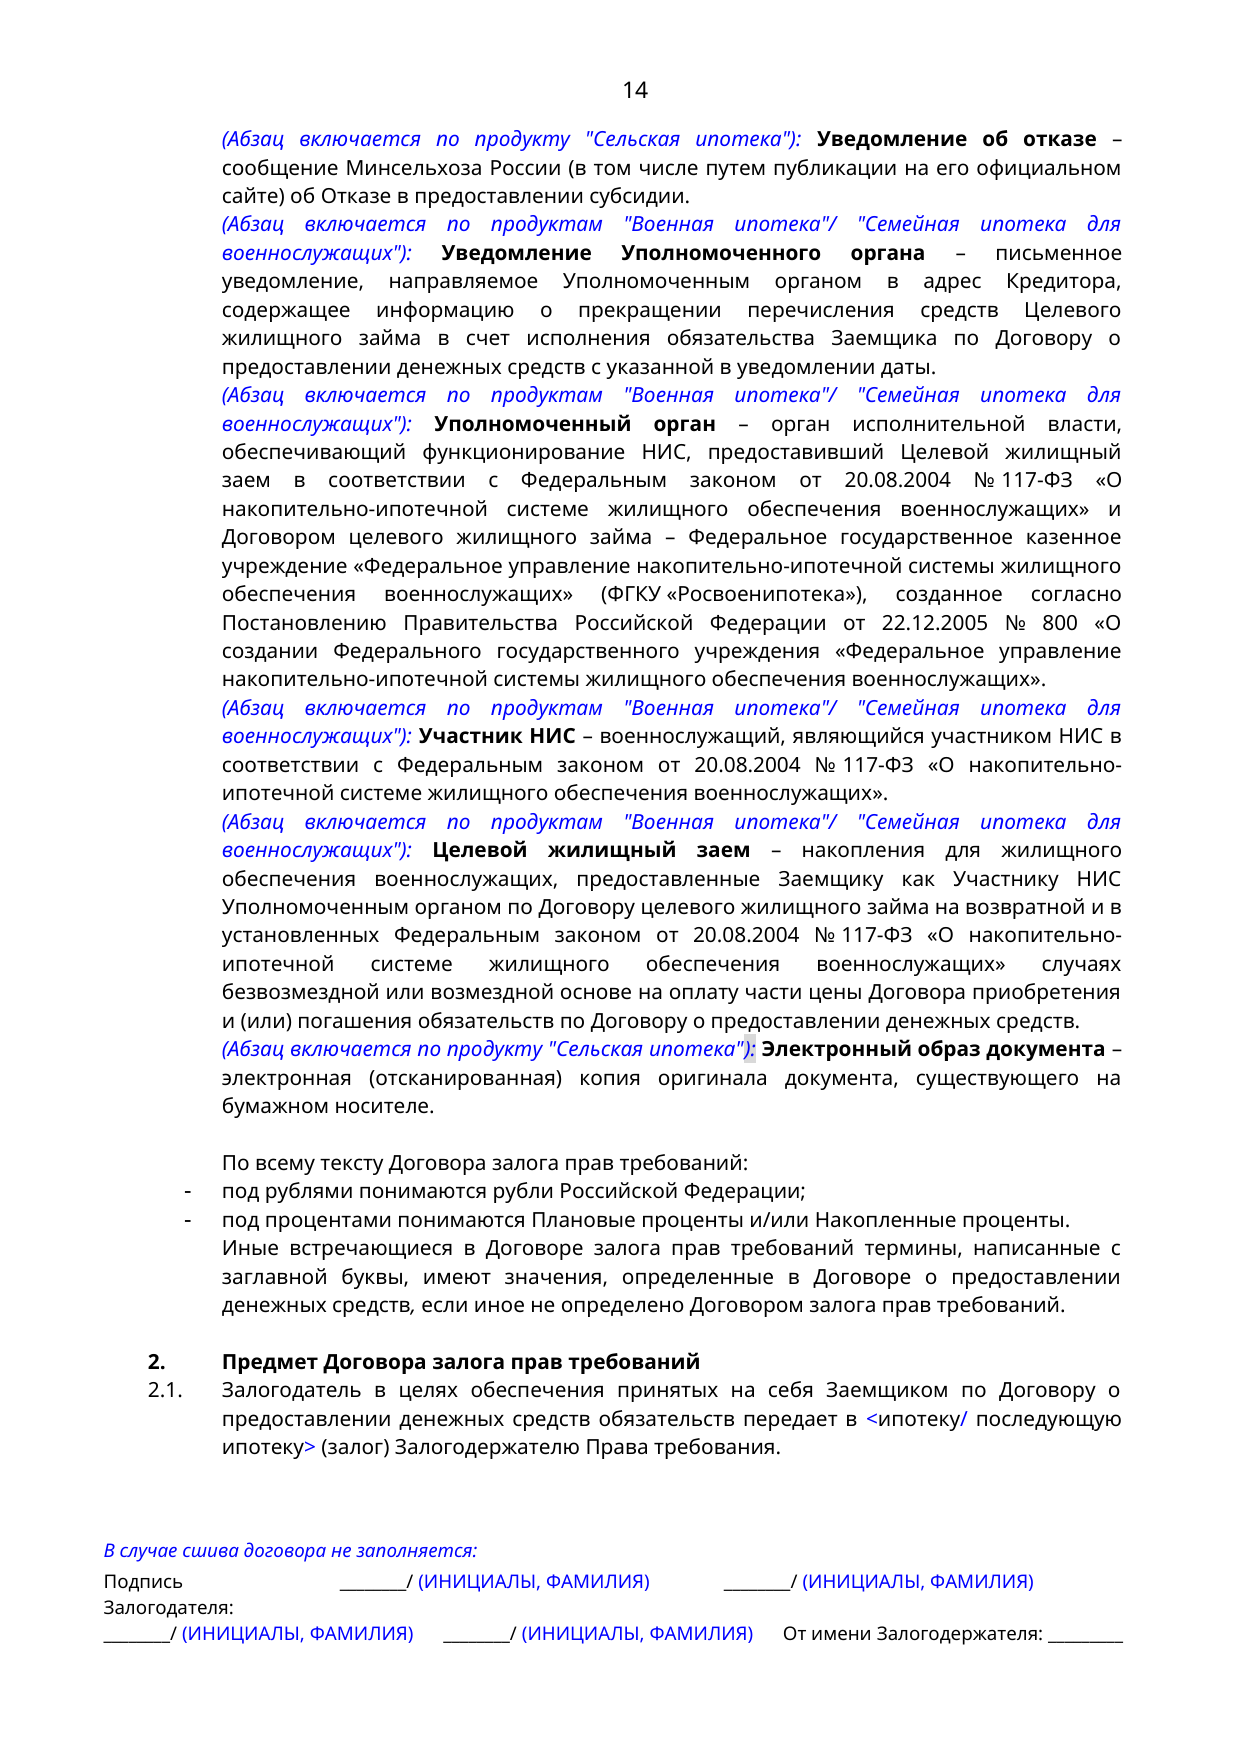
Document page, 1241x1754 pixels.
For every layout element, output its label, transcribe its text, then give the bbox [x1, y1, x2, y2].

list Иные встречающиеся в Договоре залога прав требований термины, написанные с заглавной буквы, имеют значения, определенные в Договоре о предоставлении денежных средств, если иное не определено Договором залога прав требований. [222, 1233, 1122, 1319]
list Залогодатель в целях обеспечения принятых на себя Заемщиком по Договору о предоставлении денежных средств обязательств передает в <ипотеку/ последующую ипотеку> (залог) Залогодержателю Права требования. [148, 1376, 1122, 1461]
text (Абзац включается по продуктам "Военная ипотека"/ "Семейная ипотека для военнослужащих"): Уполномоченный орган – орган исполнительной власти, обеспечивающий функционирование НИС, предоставивший Целевой жилищный заем в соответствии с Федеральным законом от 20.08.2004 № 117-ФЗ «О накопительно-ипотечной системе жилищного обеспечения военнослужащих» и Договором целевого жилищного займа – Федеральное государственное казенное учреждение «Федеральное управление накопительно-ипотечной системы жилищного обеспечения военнослужащих» (ФГКУ «Росвоенипотека»), созданное согласно Постановлению Правительства Российской Федерации от 22.12.2005 № 800 «О создании Федерального государственного учреждения «Федеральное управление накопительно-ипотечной системы жилищного обеспечения военнослужащих». [222, 380, 1122, 693]
text (Абзац включается по продуктам "Военная ипотека"/ "Семейная ипотека для военнослужащих"): Уведомление Уполномоченного органа – письменное уведомление, направляемое Уполномоченным органом в адрес Кредитора, содержащее информацию о прекращении перечисления средств Целевого жилищного займа в счет исполнения обязательства Заемщика по Договору о предоставлении денежных средств с указанной в уведомлении даты. [222, 209, 1122, 380]
list под рублями понимаются рубли Российской Федерации; [184, 1176, 1122, 1205]
list под процентами понимаются Плановые проценты и/или Накопленные проценты. [184, 1205, 1122, 1233]
text (Абзац включается по продукту "Сельская ипотека"): Электронный образ документа – электронная (отсканированная) копия оригинала документа, существующего на бумажном носителе. [222, 1034, 1122, 1119]
text По всему тексту Договора залога прав требований: [222, 1148, 1122, 1176]
text (Абзац включается по продуктам "Военная ипотека"/ "Семейная ипотека для военнослужащих"): Участник НИС – военнослужащий, являющийся участником НИС в соответствии с Федеральным законом от 20.08.2004 № 117-ФЗ «О накопительно-ипотечной системе жилищного обеспечения военнослужащих». [222, 693, 1122, 807]
text (Абзац включается по продуктам "Военная ипотека"/ "Семейная ипотека для военнослужащих"): Целевой жилищный заем – накопления для жилищного обеспечения военнослужащих, предоставленные Заемщику как Участнику НИС Уполномоченным органом по Договору целевого жилищного займа на возвратной и в установленных Федеральным законом от 20.08.2004 № 117-ФЗ «О накопительно-ипотечной системе жилищного обеспечения военнослужащих» случаях безвозмездной или возмездной основе на оплату части цены Договора приобретения и (или) погашения обязательств по Договору о предоставлении денежных средств. [222, 807, 1122, 1034]
list Предмет Договора залога прав требований [148, 1347, 1122, 1376]
text (Абзац включается по продукту "Сельская ипотека"): Уведомление об отказе – сообщение Минсельхоза России (в том числе путем публикации на его официальном сайте) об Отказе в предоставлении субсидии. [222, 124, 1122, 209]
